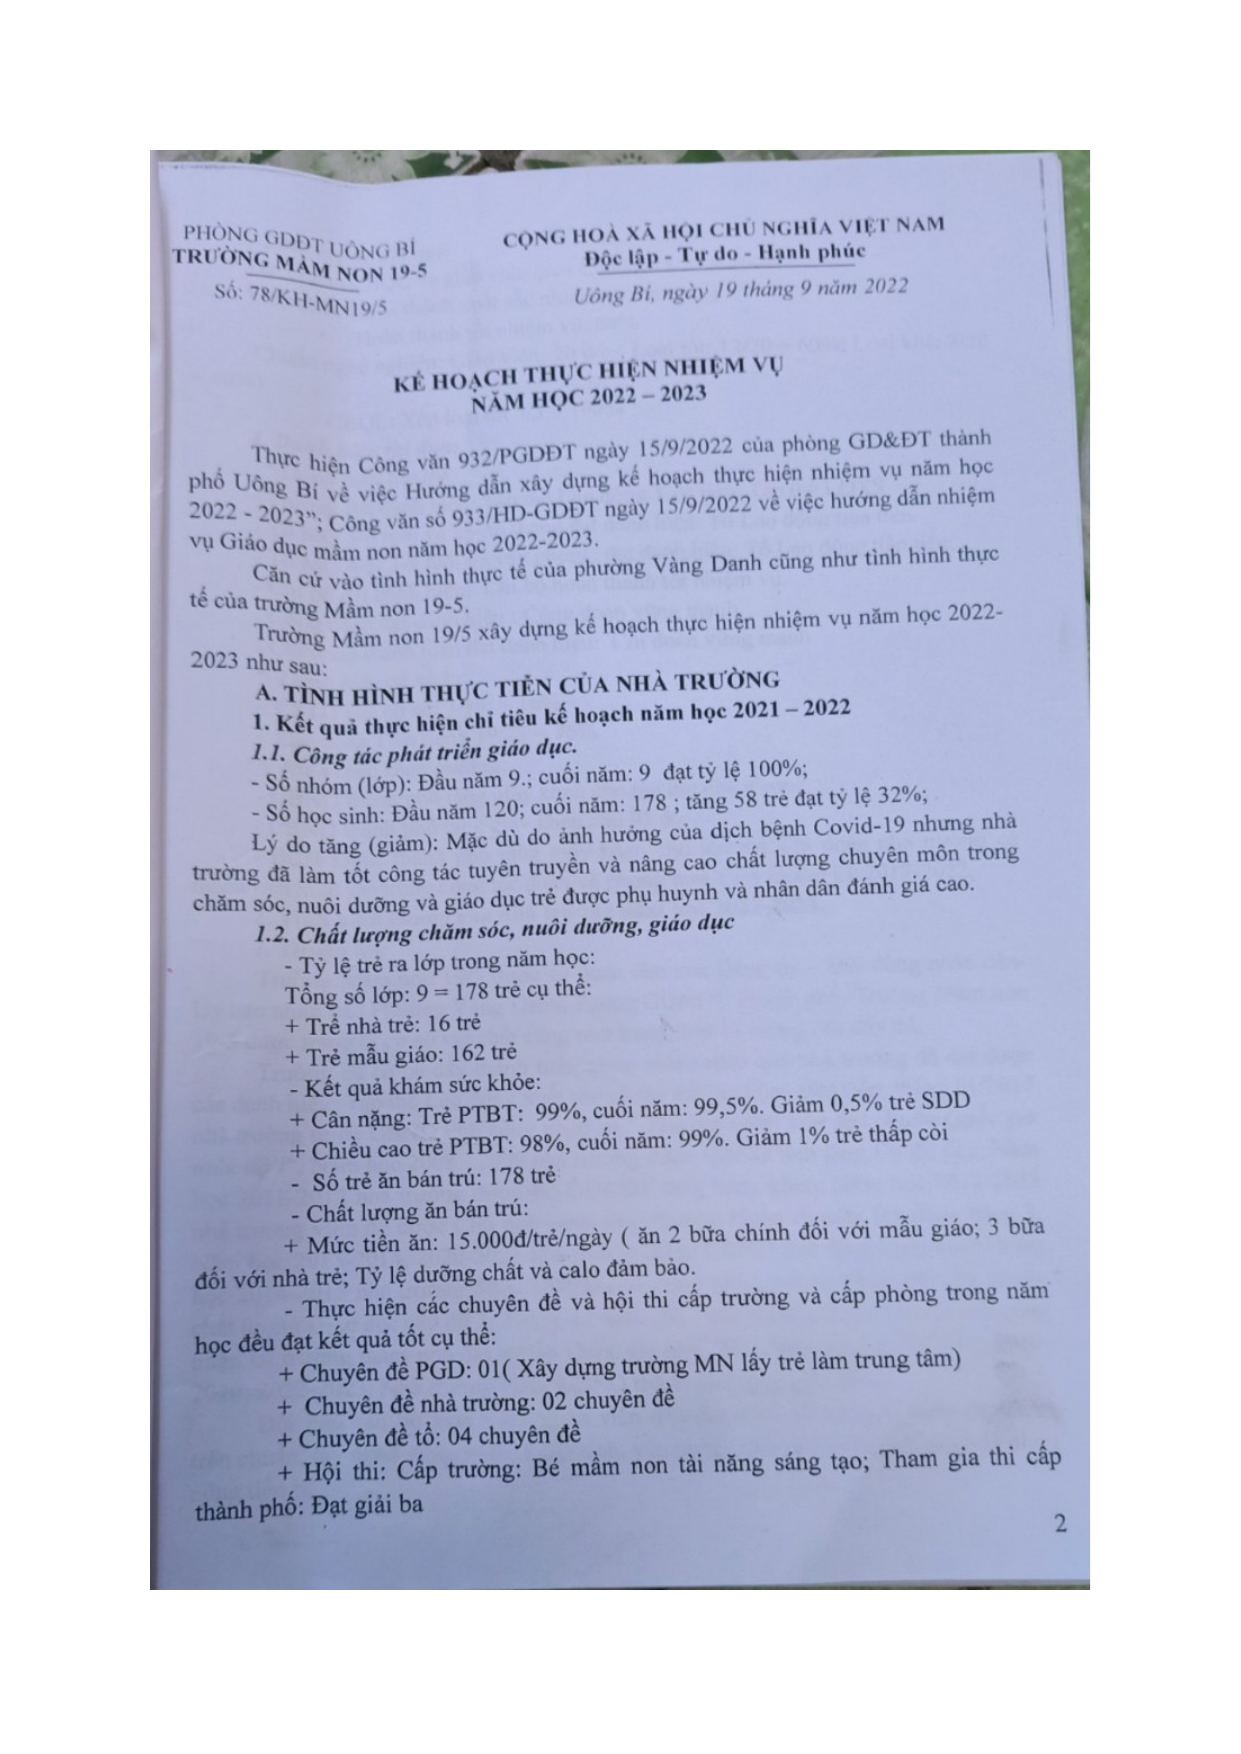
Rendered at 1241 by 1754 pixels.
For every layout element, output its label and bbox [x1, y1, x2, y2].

picture [150, 150, 1091, 1590]
